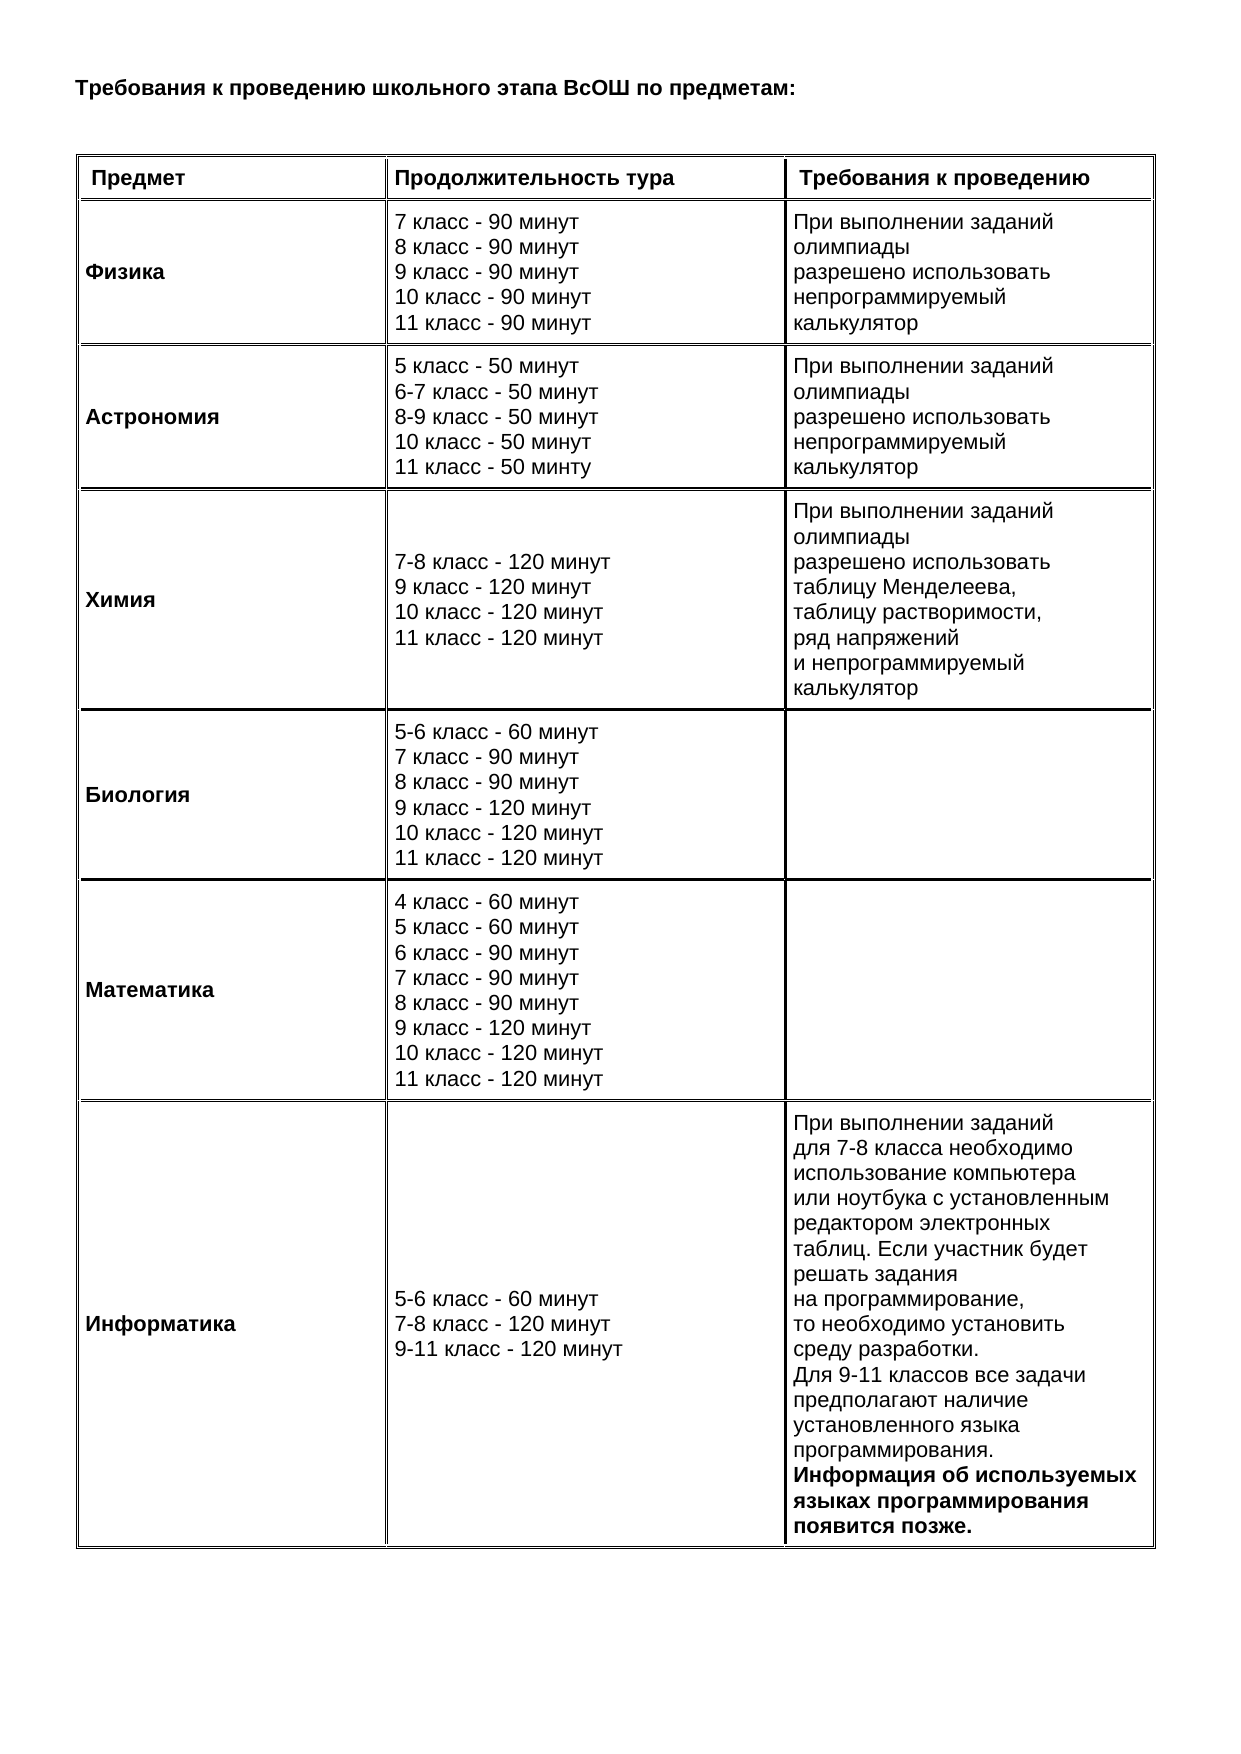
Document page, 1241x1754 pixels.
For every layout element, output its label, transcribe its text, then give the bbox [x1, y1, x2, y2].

table_header Предмет [79, 157, 386, 197]
table_cell При выполнении заданий олимпиады разрешено использовать таблицу Менделеева, таблицу растворимости, ряд напряжений и непрограммируемый калькулятор [787, 487, 1153, 708]
table_cell Астрономия [79, 343, 385, 487]
table_cell Физика [79, 198, 385, 342]
table_cell 5-6 класс - 60 минут 7-8 класс - 120 минут 9-11 класс - 120 минут [386, 1102, 785, 1546]
table_cell Математика [77, 878, 385, 1098]
table_cell При выполнении заданий олимпиады разрешено использовать непрограммируемый калькулятор [787, 198, 1153, 342]
table_cell Биология [77, 708, 385, 878]
table_cell 4 класс - 60 минут 5 класс - 60 минут 6 класс - 90 минут 7 класс - 90 минут 8 класс - 90 минут 9 класс - 120 минут 10 класс - 120 минут 11 класс - 120 минут [388, 881, 784, 1098]
table_cell При выполнении заданий олимпиады разрешено использовать непрограммируемый калькулятор [787, 343, 1153, 487]
text Требования к проведению школьного этапа ВсОШ по предметам: [75, 75, 1165, 153]
table_header Продолжительность тура [386, 155, 785, 197]
table_cell [787, 878, 1154, 1098]
table_cell [787, 708, 1154, 878]
table_cell 5-6 класс - 60 минут 7 класс - 90 минут 8 класс - 90 минут 9 класс - 120 минут 10 класс - 120 минут 11 класс - 120 минут [388, 711, 784, 878]
table_header Требования к проведению [785, 157, 1153, 197]
table_cell 5 класс - 50 минут 6-7 класс - 50 минут 8-9 класс - 50 минут 10 класс - 50 минут 11 класс - 50 минту [388, 346, 784, 487]
table_cell 7-8 класс - 120 минут 9 класс - 120 минут 10 класс - 120 минут 11 класс - 120 минут [388, 491, 784, 708]
table_cell 7 класс - 90 минут 8 класс - 90 минут 9 класс - 90 минут 10 класс - 90 минут 11 класс - 90 минут [388, 201, 784, 342]
table_cell Информатика [79, 1099, 386, 1546]
table_cell При выполнении заданий для 7-8 класса необходимо использование компьютера или ноутбука с установленным редактором электронных таблиц. Если участник будет решать задания на программирование, то необходимо установить среду разработки. Для 9-11 классов все задачи предполагают наличие установленного языка программирования. Информация об используемых языках программирования появится позже. [785, 1099, 1153, 1546]
table_cell Химия [79, 487, 385, 708]
